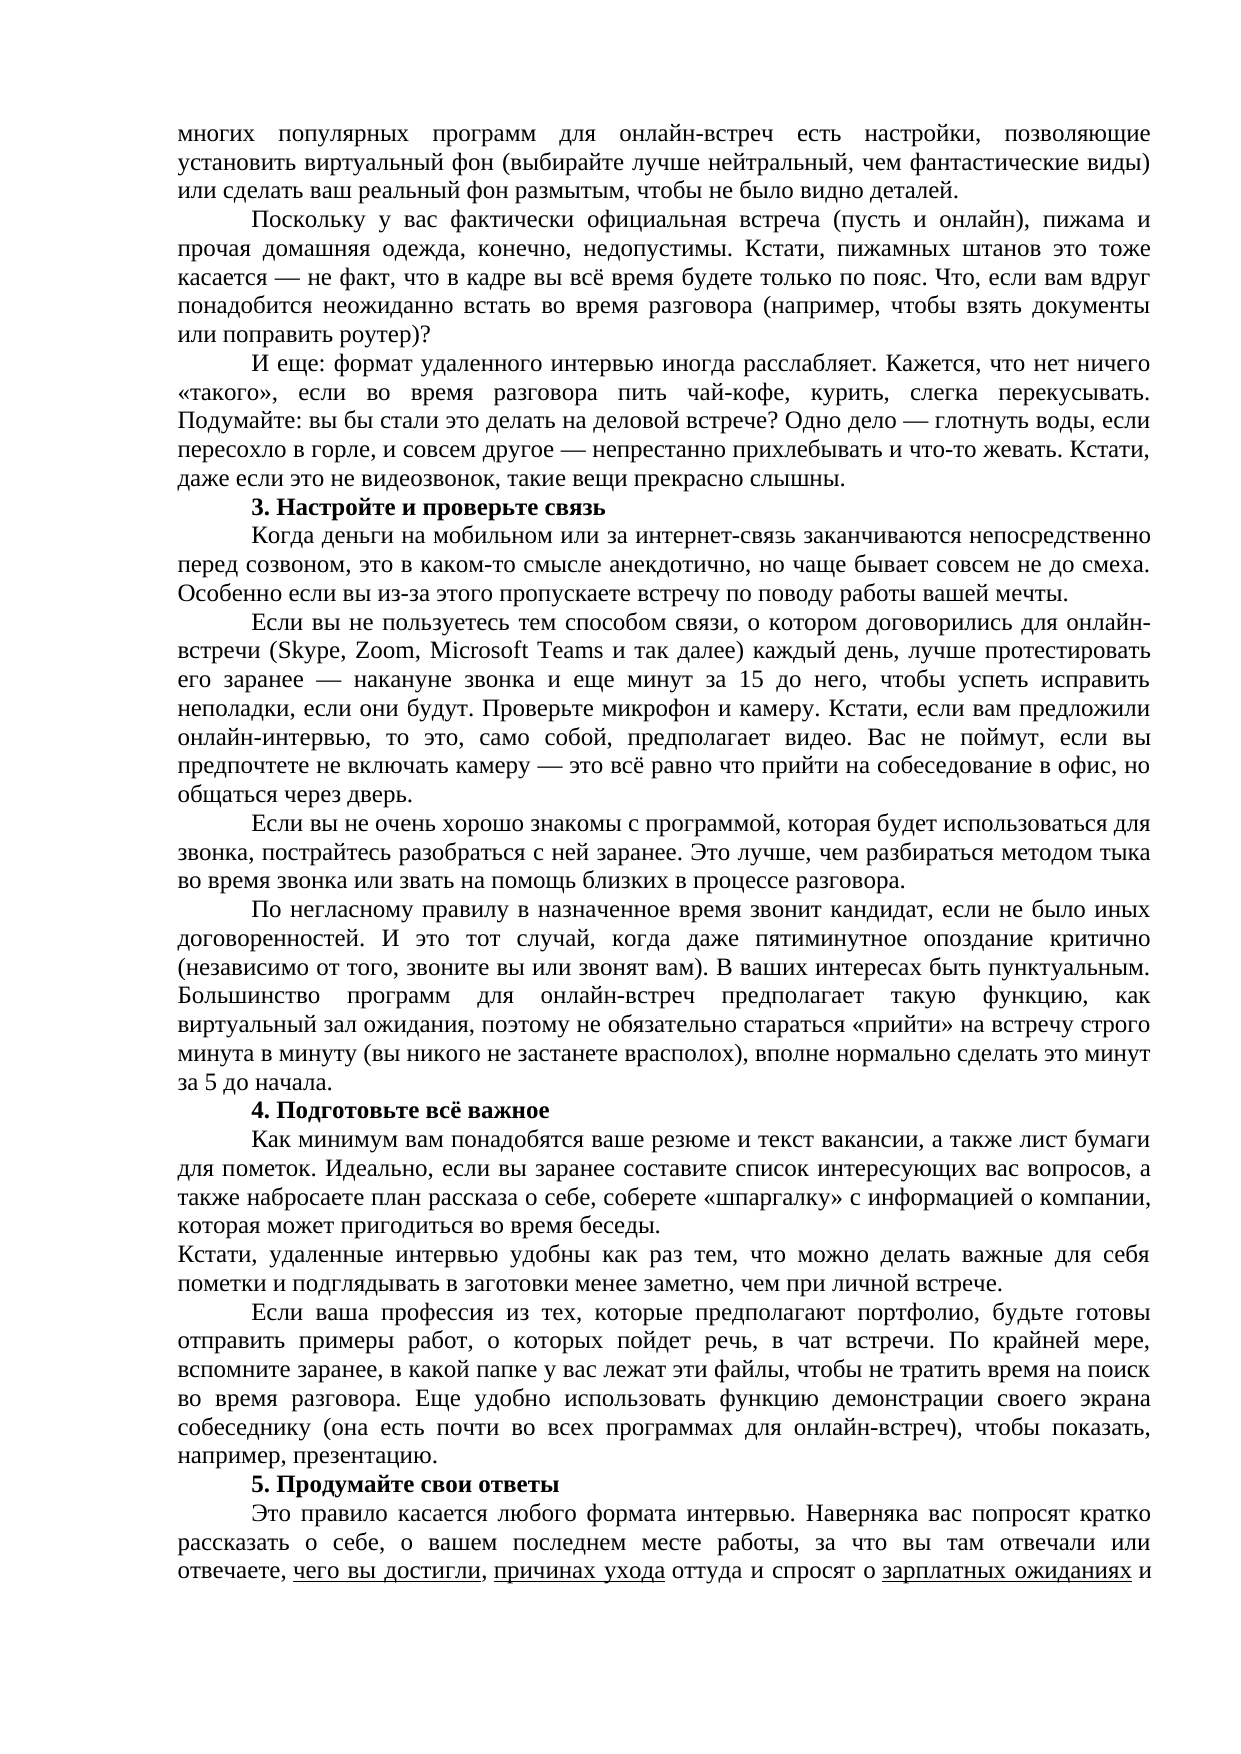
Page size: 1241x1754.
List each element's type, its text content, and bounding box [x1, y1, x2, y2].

text 5. Продумайте свои ответы [177, 1469, 1152, 1498]
text По негласному правилу в назначенное время звонит кандидат, если не было иных договоренностей. И это тот случай, когда даже пятиминутное опоздание критично (независимо от того, звоните вы или звонят вам). В ваших интересах быть пунктуальным. Большинство программ для онлайн-встреч предполагает такую функцию, как виртуальный зал ожидания, поэтому не обязательно стараться «прийти» на встречу строго минута в минуту (вы никого не застанете врасполох), вполне нормально сделать это минут за 5 до начала. [177, 894, 1152, 1096]
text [177, 1498, 1152, 1584]
text Кстати, удаленные интервью удобны как раз тем, что можно делать важные для себя пометки и подглядывать в заготовки менее заметно, чем при личной встрече. [177, 1239, 1152, 1297]
text Если ваша профессия из тех, которые предполагают портфолио, будьте готовы отправить примеры работ, о которых пойдет речь, в чат встречи. По крайней мере, вспомните заранее, в какой папке у вас лежат эти файлы, чтобы не тратить время на поиск во время разговора. Еще удобно использовать функцию демонстрации своего экрана собеседнику (она есть почти во всех программах для онлайн-встреч), чтобы показать, например, презентацию. [177, 1297, 1152, 1469]
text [177, 118, 1152, 204]
text 3. Настройте и проверьте связь [177, 492, 1152, 521]
text Поскольку у вас фактически официальная встреча (пусть и онлайн), пижама и прочая домашняя одежда, конечно, недопустимы. Кстати, пижамных штанов это тоже касается — не факт, что в кадре вы всё время будете только по пояс. Что, если вам вдруг понадобится неожиданно встать во время разговора (например, чтобы взять документы или поправить роутер)? [177, 204, 1152, 348]
text Если вы не пользуетесь тем способом связи, о котором договорились для онлайн-встречи (Skype, Zoom, Microsoft Teams и так далее) каждый день, лучше протестировать его заранее — накануне звонка и еще минут за 15 до него, чтобы успеть исправить неполадки, если они будут. Проверьте микрофон и камеру. Кстати, если вам предложили онлайн-интервью, то это, само собой, предполагает видео. Вас не поймут, если вы предпочтете не включать камеру — это всё равно что прийти на собеседование в офис, но общаться через дверь. [177, 607, 1152, 808]
text 4. Подготовьте всё важное [177, 1096, 1152, 1124]
text Если вы не очень хорошо знакомы c программой, которая будет использоваться для звонка, пострайтесь разобраться с ней заранее. Это лучше, чем разбираться методом тыка во время звонка или звать на помощь близких в процессе разговора. [177, 808, 1152, 894]
text Когда деньги на мобильном или за интернет-связь заканчиваются непосредственно перед созвоном, это в каком-то смысле анекдотично, но чаще бывает совсем не до смеха. Особенно если вы из-за этого пропускаете встречу по поводу работы вашей мечты. [177, 521, 1152, 607]
text И еще: формат удаленного интервью иногда расслабляет. Кажется, что нет ничего «такого», если во время разговора пить чай-кофе, курить, слегка перекусывать. Подумайте: вы бы стали это делать на деловой встрече? Одно дело — глотнуть воды, если пересохло в горле, и совсем другое — непрестанно прихлебывать и что-то жевать. Кстати, даже если это не видеозвонок, такие вещи прекрасно слышны. [177, 348, 1152, 492]
text Как минимум вам понадобятся ваше резюме и текст вакансии, а также лист бумаги для пометок. Идеально, если вы заранее составите список интересующих вас вопросов, а также набросаете план рассказа о себе, соберете «шпаргалку» с информацией о компании, которая может пригодиться во время беседы. [177, 1124, 1152, 1239]
